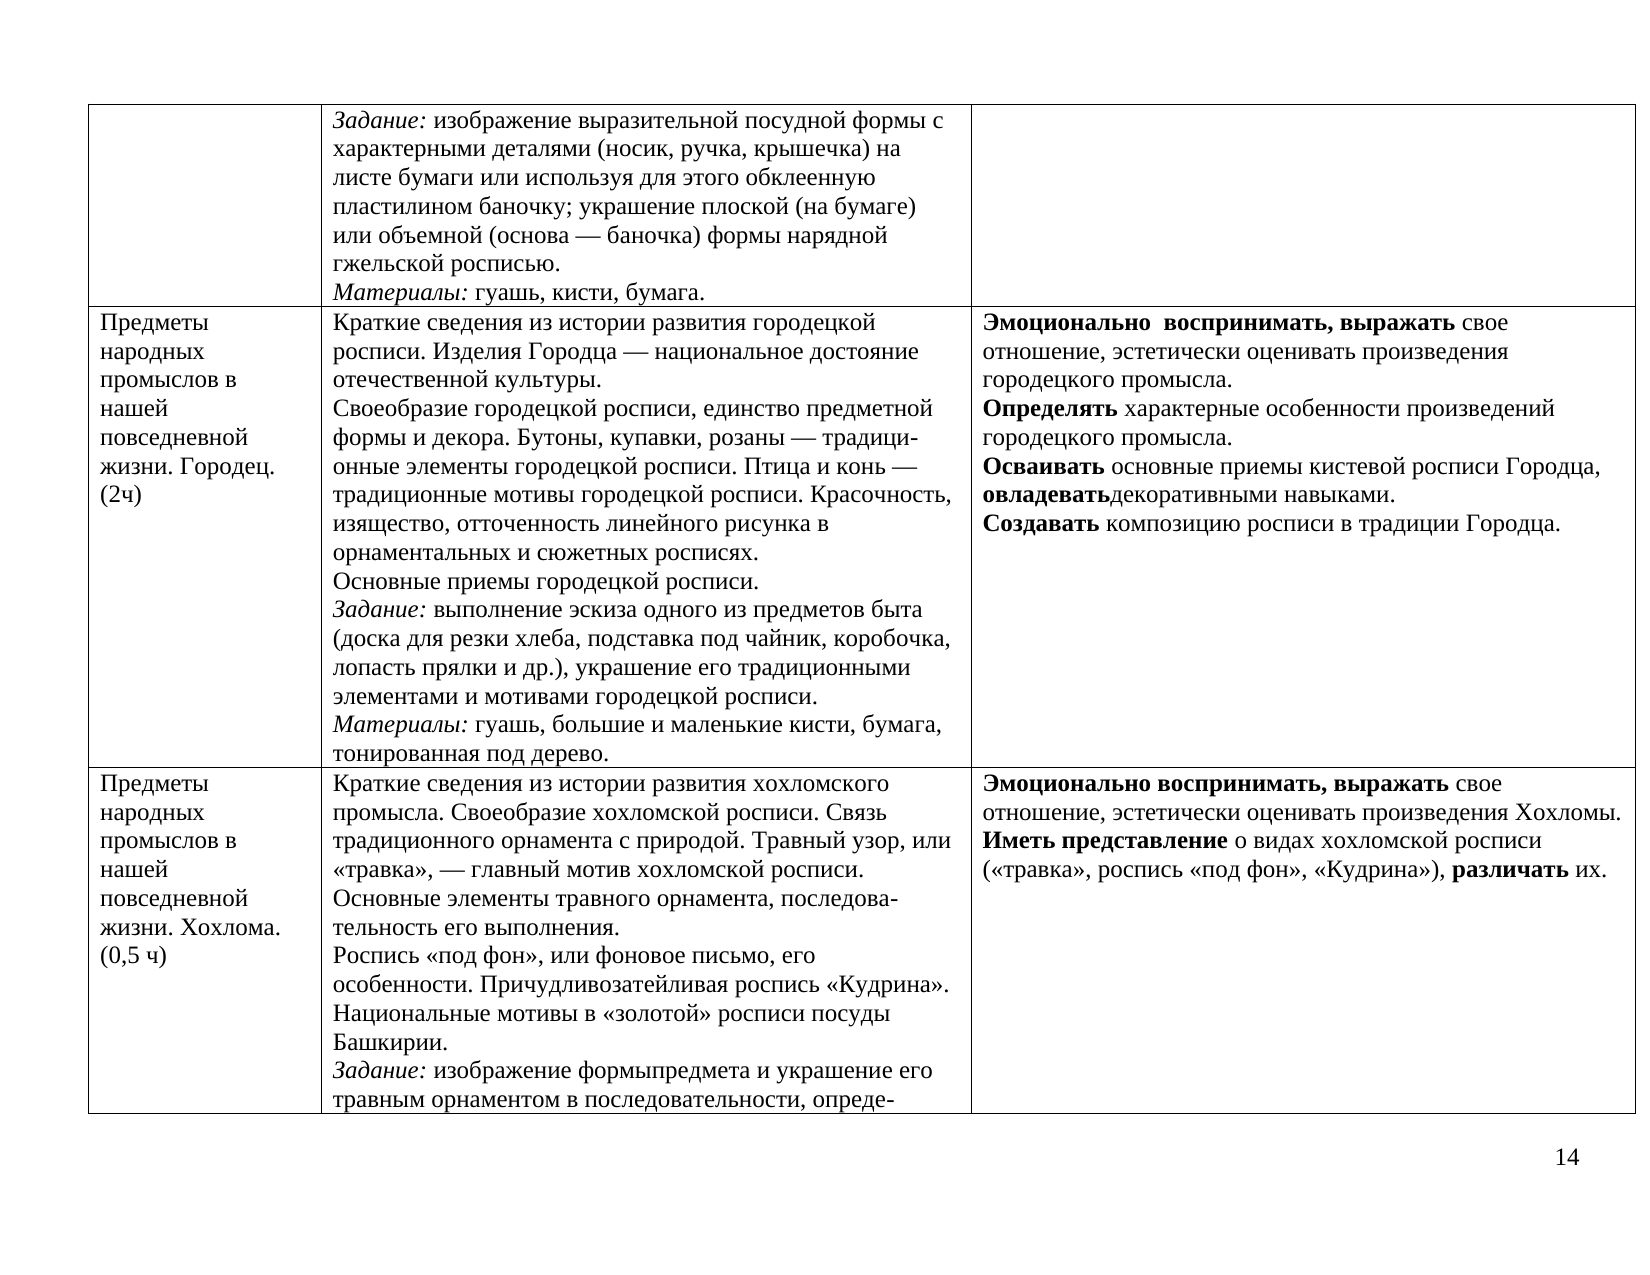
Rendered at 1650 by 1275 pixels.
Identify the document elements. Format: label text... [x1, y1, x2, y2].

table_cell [89, 768, 321, 1113]
table_cell Эмоционально воспринимать, выражать свое отношение, эстетически оценивать произведения городецкого промысла. Определять характерные особенности произведений городецкого промысла. Осваивать основные приемы кистевой росписи Городца, овладеватьдекоративными навыками. Создавать композицию росписи в традиции Городца. [972, 307, 1635, 767]
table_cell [322, 105, 971, 306]
table_cell Предметы народных промыслов в нашей повседневной жизни. Городец. (2ч) [89, 307, 321, 767]
table_cell Краткие сведения из истории развития городецкой росписи. Изделия Городца — национальное достояние отечественной культуры. Своеобразие городецкой росписи, единство предметной формы и декора. Бутоны, купавки, розаны — традиционные элементы городецкой росписи. Птица и конь — традиционные мотивы городецкой росписи. Красочность, изящество, отточенность линейного рисунка в орнаментальных и сюжетных росписях. Основные приемы городецкой росписи. Задание: выполнение эскиза одного из предметов быта (доска для резки хлеба, подставка под чайник, коробочка, лопасть прялки и др.), украшение его традиционными элементами и мотивами городецкой росписи. Материалы: гуашь, большие и маленькие кисти, бумага, тонированная под дерево. [322, 307, 971, 767]
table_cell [972, 105, 1635, 306]
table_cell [322, 768, 971, 1113]
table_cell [972, 768, 1635, 1113]
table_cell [89, 105, 321, 306]
